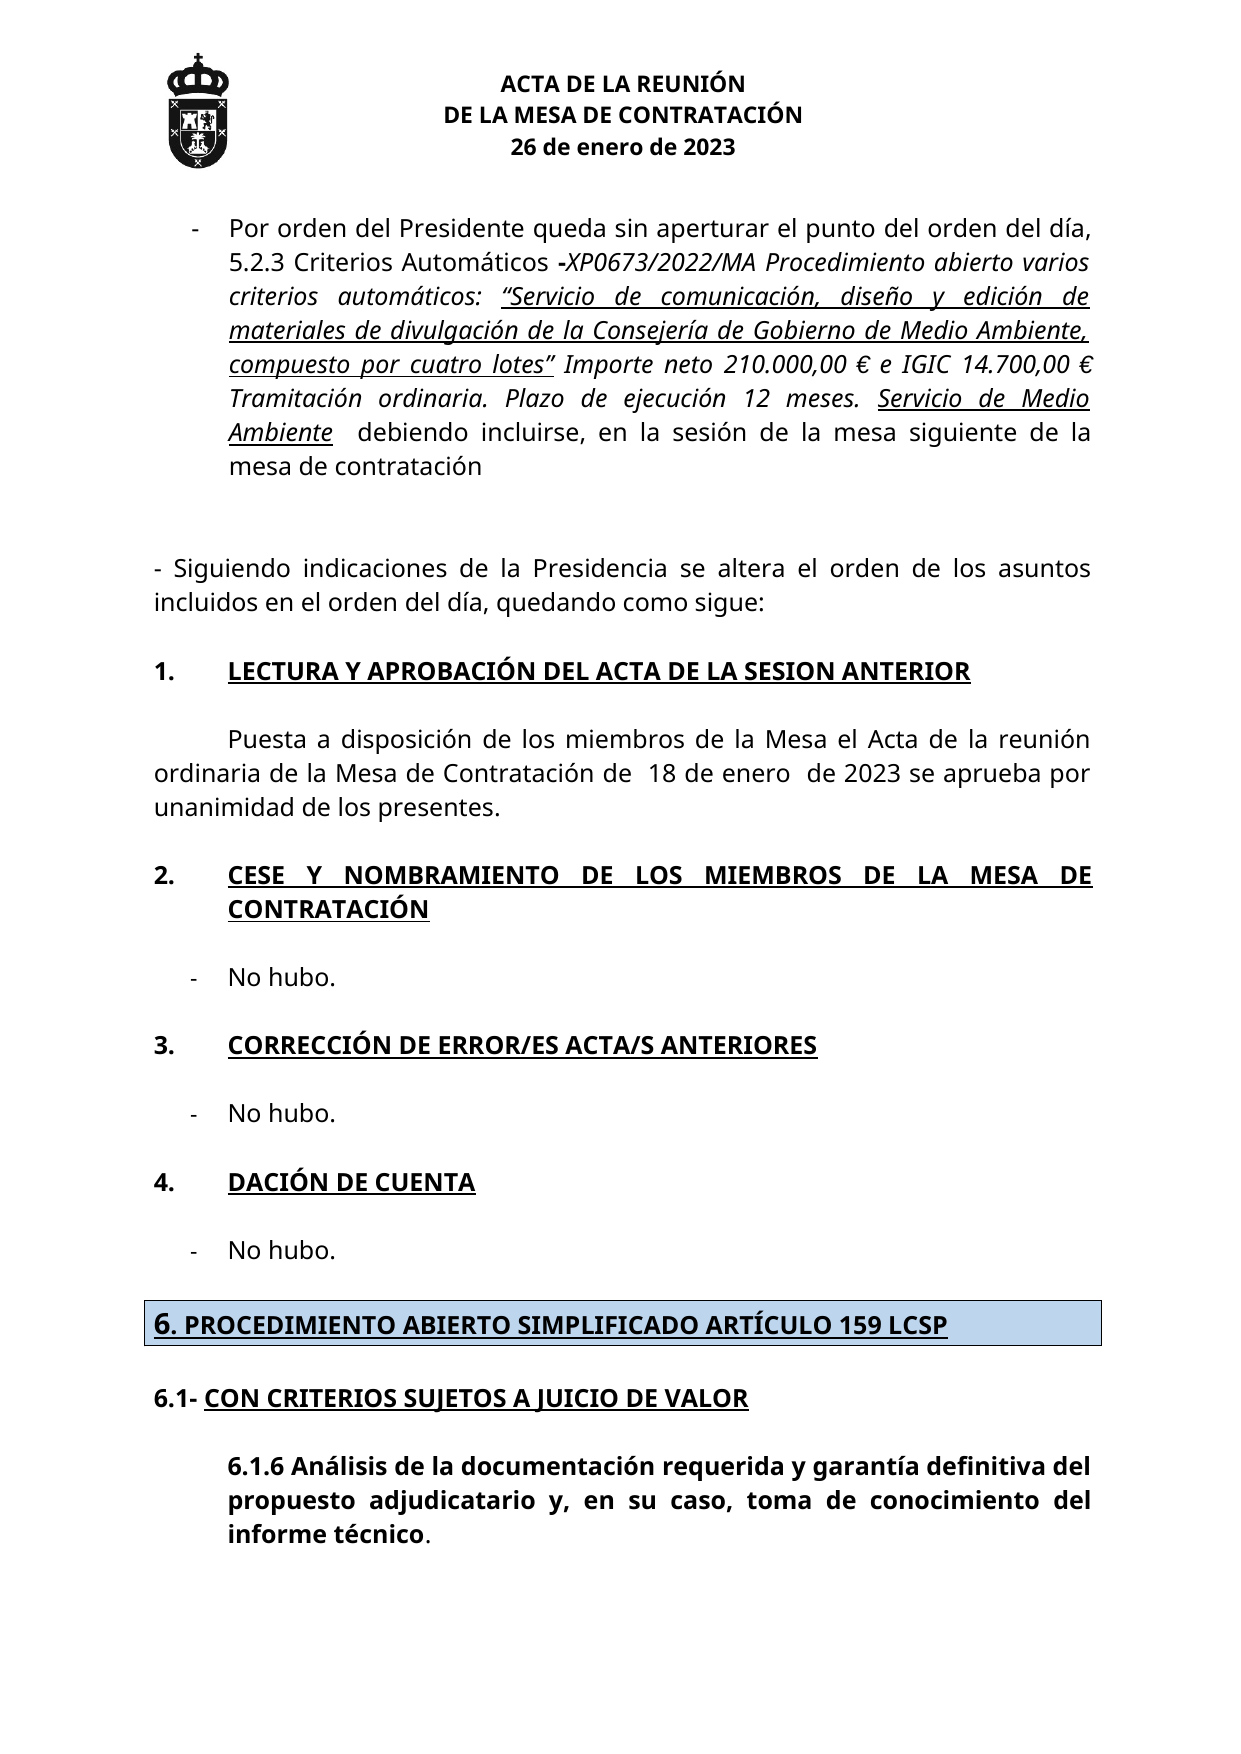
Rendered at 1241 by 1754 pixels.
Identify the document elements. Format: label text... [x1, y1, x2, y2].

list No hubo. [183, 960, 1093, 994]
text 6.1- CON CRITERIOS SUJETOS A JUICIO DE VALOR [153, 1380, 1093, 1414]
text - Siguiendo indicaciones de la Presidencia se altera el orden de los asuntos incluidos en el orden del día, quedando como sigue: [153, 551, 1093, 619]
text 6.1.6 Análisis de la documentación requerida y garantía definitiva del propuesto adjudicatario y, en su caso, toma de conocimiento del informe técnico. [227, 1448, 1093, 1551]
text 6. PROCEDIMIENTO ABIERTO SIMPLIFICADO ARTÍCULO 159 LCSP [145, 1301, 1101, 1345]
picture [164, 50, 231, 171]
list CESE Y NOMBRAMIENTO DE LOS MIEMBROS DE LA MESA DE CONTRATACIÓN [153, 858, 1093, 926]
list No hubo. [183, 1232, 1093, 1266]
list Por orden del Presidente queda sin aperturar el punto del orden del día, 5.2.3 Criterios Automáticos -XP0673/2022/MA Procedimiento abierto varios criterios automáticos: “Servicio de comunicación, diseño y edición de materiales de divulgación de la Consejería de Gobierno de Medio Ambiente, compuesto por cuatro lotes” Importe neto 210.000,00 € e IGIC 14.700,00 € Tramitación ordinaria. Plazo de ejecución 12 meses. Servicio de Medio Ambiente debiendo incluirse, en la sesión de la mesa siguiente de la mesa de contratación [191, 210, 1093, 483]
list No hubo. [183, 1096, 1093, 1130]
text Puesta a disposición de los miembros de la Mesa el Acta de la reunión ordinaria de la Mesa de Contratación de 18 de enero de 2023 se aprueba por unanimidad de los presentes. [153, 721, 1093, 823]
list LECTURA Y APROBACIÓN DEL ACTA DE LA SESION ANTERIOR [153, 653, 1093, 687]
list DACIÓN DE CUENTA [153, 1164, 1093, 1198]
list CORRECCIÓN DE ERROR/ES ACTA/S ANTERIORES [153, 1028, 1093, 1062]
